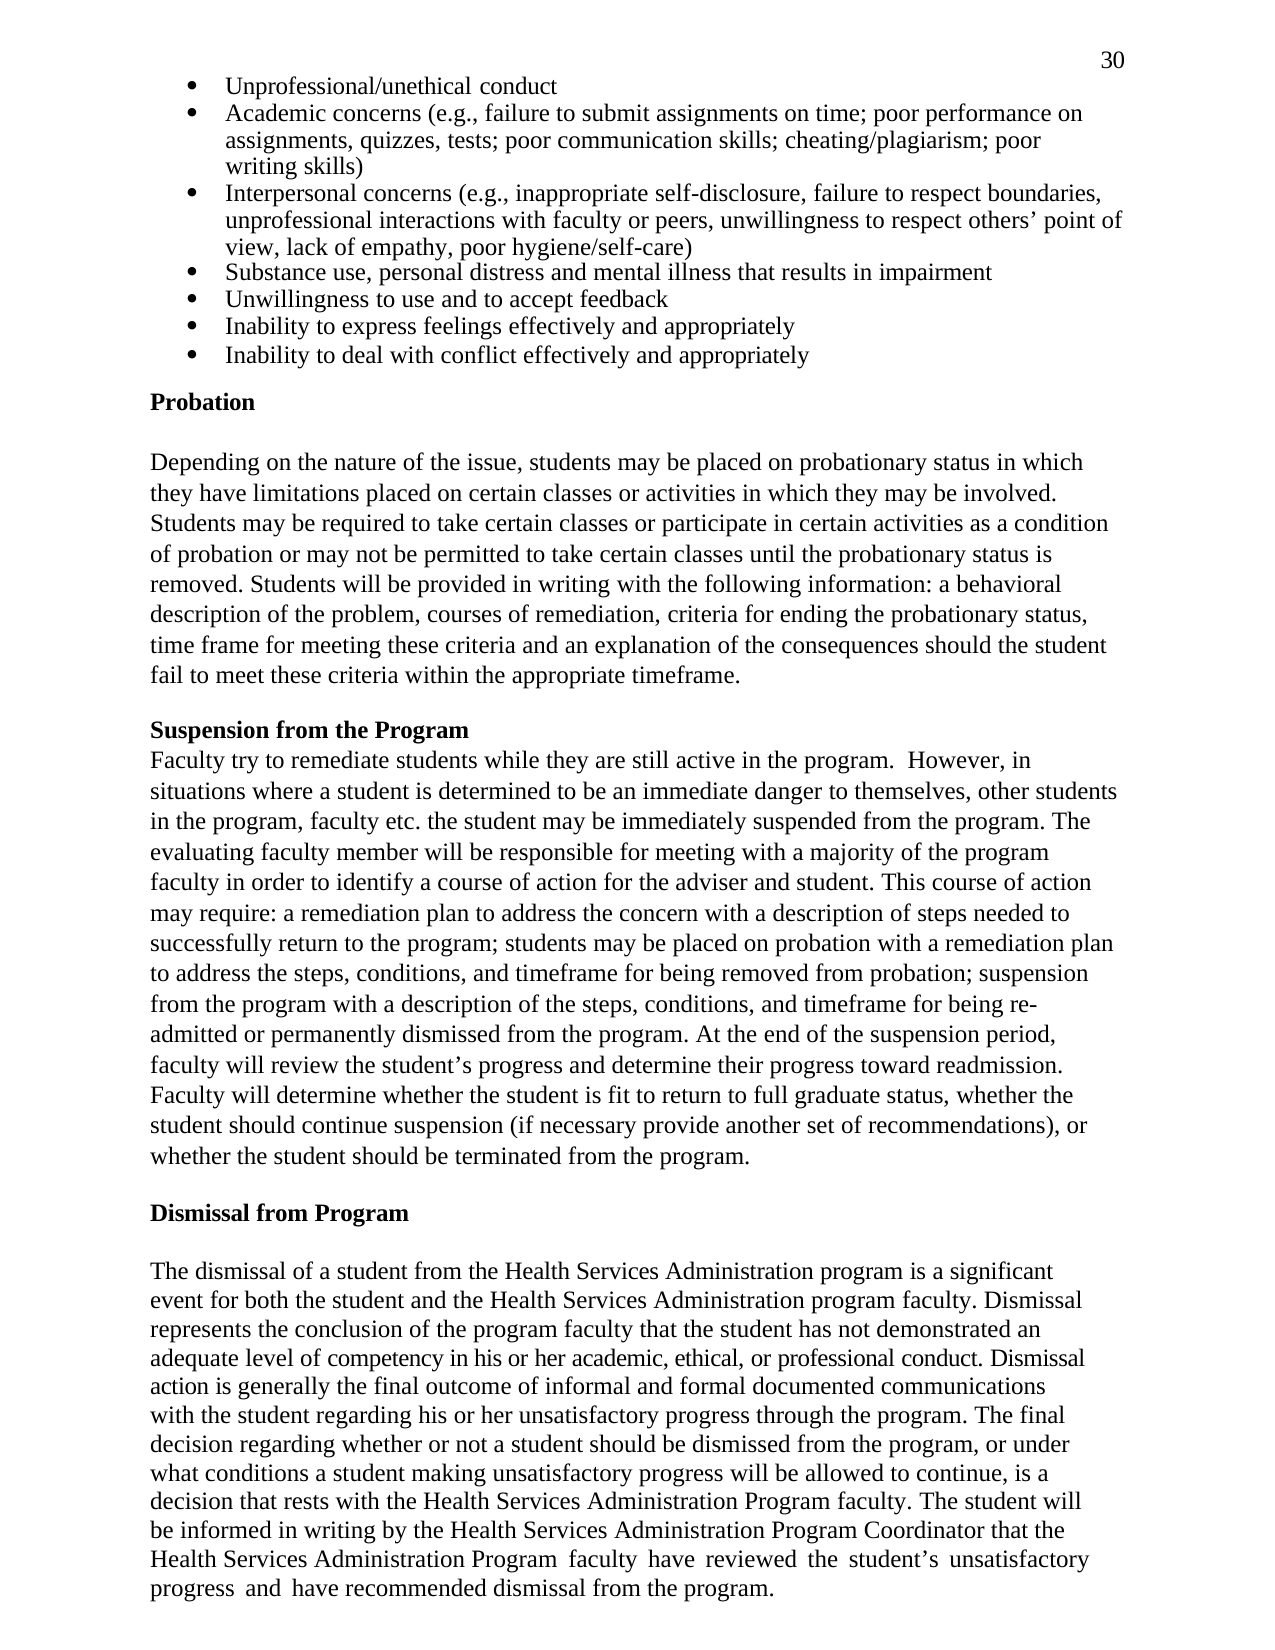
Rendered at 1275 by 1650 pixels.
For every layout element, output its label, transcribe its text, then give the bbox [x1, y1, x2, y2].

list Academic concerns (e.g., failure to submit assignments on time; poor performance on assignments, quizzes, tests; poor communication skills; cheating/plagiarism; poor writing skills) [188, 100, 1111, 180]
list Unprofessional/unethical conduct [188, 73, 1156, 100]
text unprofessional interactions with faculty or peers, unwillingness to respect others’ point of view, lack of empathy, poor hygiene/self-care) [225, 207, 1135, 261]
subtitle Probation [150, 387, 1156, 416]
list Substance use, personal distress and mental illness that results in impairment [188, 261, 1156, 286]
subtitle Suspension from the Program [150, 715, 1156, 743]
list Inability to express feelings effectively and appropriately [188, 313, 1156, 340]
subtitle Dismissal from Program [150, 1198, 1156, 1227]
list Interpersonal concerns (e.g., inappropriate self-disclosure, failure to respect boundaries, [188, 180, 1156, 207]
list Unwillingness to use and to accept feedback [188, 286, 1156, 313]
list Inability to deal with conflict effectively and appropriately [188, 340, 1156, 369]
text Faculty try to remediate students while they are still active in the program. However, in situations where a student is determined to be an immediate danger to themselves, other students in the program, faculty etc. the student may be immediately suspended from the program. The evaluating faculty member will be responsible for meeting with a majority of the program faculty in order to identify a course of action for the adviser and student. This course of action may require: a remediation plan to address the concern with a description of steps needed to successfully return to the program; students may be placed on probation with a remediation plan to address the steps, conditions, and timeframe for being removed from probation; suspension from the program with a description of the steps, conditions, and timeframe for being re-admitted or permanently dismissed from the program. At the end of the suspension period, faculty will review the student’s progress and determine their progress toward readmission. Faculty will determine whether the student is fit to return to full graduate status, whether the student should continue suspension (if necessary provide another set of recommendations), or whether the student should be terminated from the program. [150, 746, 1124, 1170]
text Depending on the nature of the issue, students may be placed on probationary status in which they have limitations placed on certain classes or activities in which they may be involved. Students may be required to take certain classes or participate in certain activities as a condition of probation or may not be permitted to take certain classes until the probationary status is removed. Students will be provided in writing with the following information: a behavioral description of the problem, courses of remediation, criteria for ending the probationary status, time frame for meeting these criteria and an explanation of the consequences should the student fail to meet these criteria within the appropriate timeframe. [150, 447, 1126, 689]
text The dismissal of a student from the Health Services Administration program is a significant event for both the student and the Health Services Administration program faculty. Dismissal represents the conclusion of the program faculty that the student has not demonstrated an adequate level of competency in his or her academic, ethical, or professional conduct. Dismissal action is generally the final outcome of informal and formal documented communications with the student regarding his or her unsatisfactory progress through the program. The final decision regarding whether or not a student should be dismissed from the program, or under what conditions a student making unsatisfactory progress will be allowed to continue, is a decision that rests with the Health Services Administration Program faculty. The student will be informed in writing by the Health Services Administration Program Coordinator that the Health Services Administration Program faculty have reviewed the student’s unsatisfactory progress and have recommended dismissal from the program. [150, 1256, 1090, 1601]
